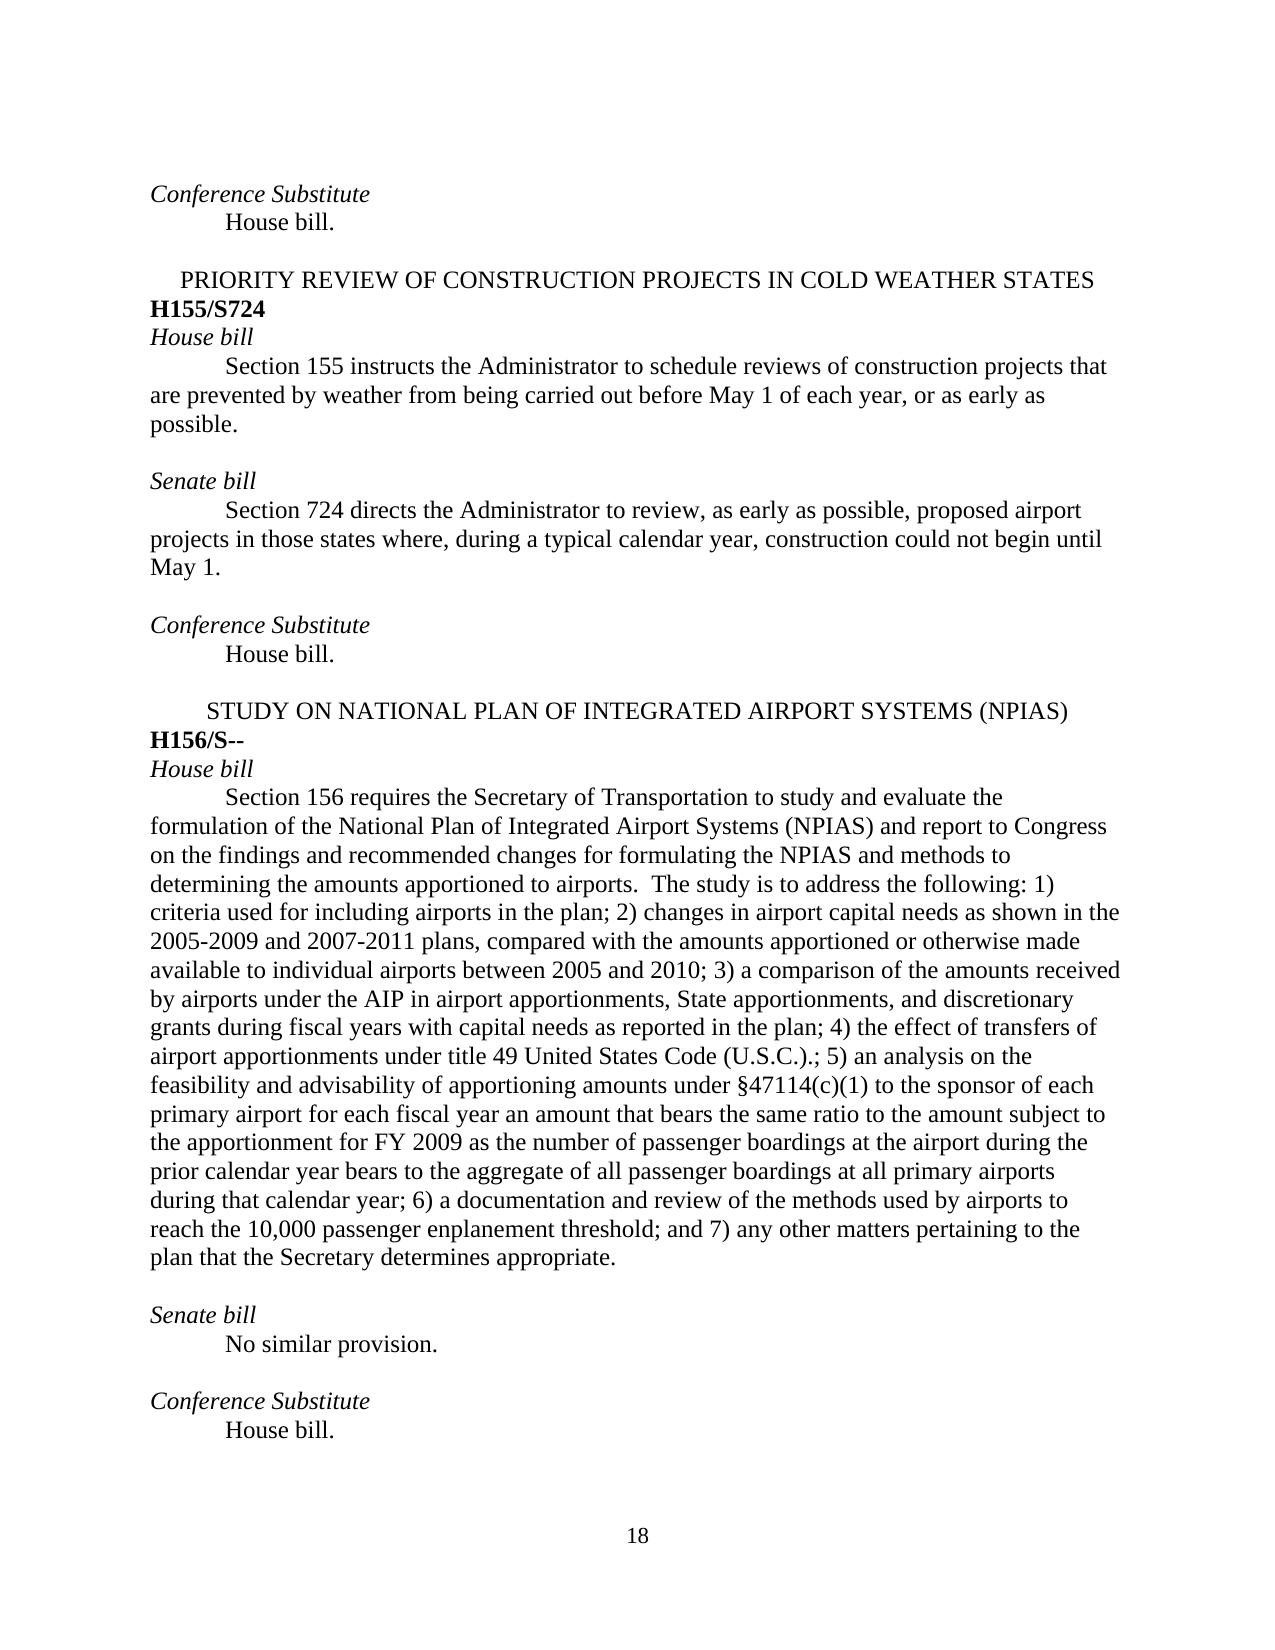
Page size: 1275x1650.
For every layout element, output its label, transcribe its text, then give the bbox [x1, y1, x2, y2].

text Priority Review of Construction Projects in Cold Weather States [150, 265, 1125, 294]
text Senate bill [150, 1300, 1125, 1329]
text Study on National Plan of Integrated Airport Systems (NPIAS) [150, 696, 1125, 725]
text House bill. [150, 1415, 1125, 1444]
text Section 724 directs the Administrator to review, as early as possible, proposed airport projects in those states where, during a typical calendar year, construction could not begin until May 1. [150, 495, 1125, 581]
text No similar provision. [150, 1329, 1125, 1357]
text House bill. [150, 207, 1125, 236]
text Conference Substitute [150, 610, 1125, 639]
text House bill [150, 322, 1125, 351]
text Section 155 instructs the Administrator to schedule reviews of construction projects that are prevented by weather from being carried out before May 1 of each year, or as early as possible. [150, 351, 1125, 437]
text Senate bill [150, 466, 1125, 495]
text H155/S724 [150, 294, 1125, 322]
text House bill. [150, 639, 1125, 667]
text Section 156 requires the Secretary of Transportation to study and evaluate the formulation of the National Plan of Integrated Airport Systems (NPIAS) and report to Congress on the findings and recommended changes for formulating the NPIAS and methods to determining the amounts apportioned to airports. The study is to address the following: 1) criteria used for including airports in the plan; 2) changes in airport capital needs as shown in the 2005-2009 and 2007-2011 plans, compared with the amounts apportioned or otherwise made available to individual airports between 2005 and 2010; 3) a comparison of the amounts received by airports under the AIP in airport apportionments, State apportionments, and discretionary grants during fiscal years with capital needs as reported in the plan; 4) the effect of transfers of airport apportionments under title 49 United States Code (U.S.C.).; 5) an analysis on the feasibility and advisability of apportioning amounts under §47114(c)(1) to the sponsor of each primary airport for each fiscal year an amount that bears the same ratio to the amount subject to the apportionment for FY 2009 as the number of passenger boardings at the airport during the prior calendar year bears to the aggregate of all passenger boardings at all primary airports during that calendar year; 6) a documentation and review of the methods used by airports to reach the 10,000 passenger enplanement threshold; and 7) any other matters pertaining to the plan that the Secretary determines appropriate. [150, 782, 1125, 1271]
text Conference Substitute [150, 179, 1125, 207]
text H156/S-- [150, 725, 1125, 754]
text House bill [150, 754, 1125, 782]
text Conference Substitute [150, 1386, 1125, 1415]
